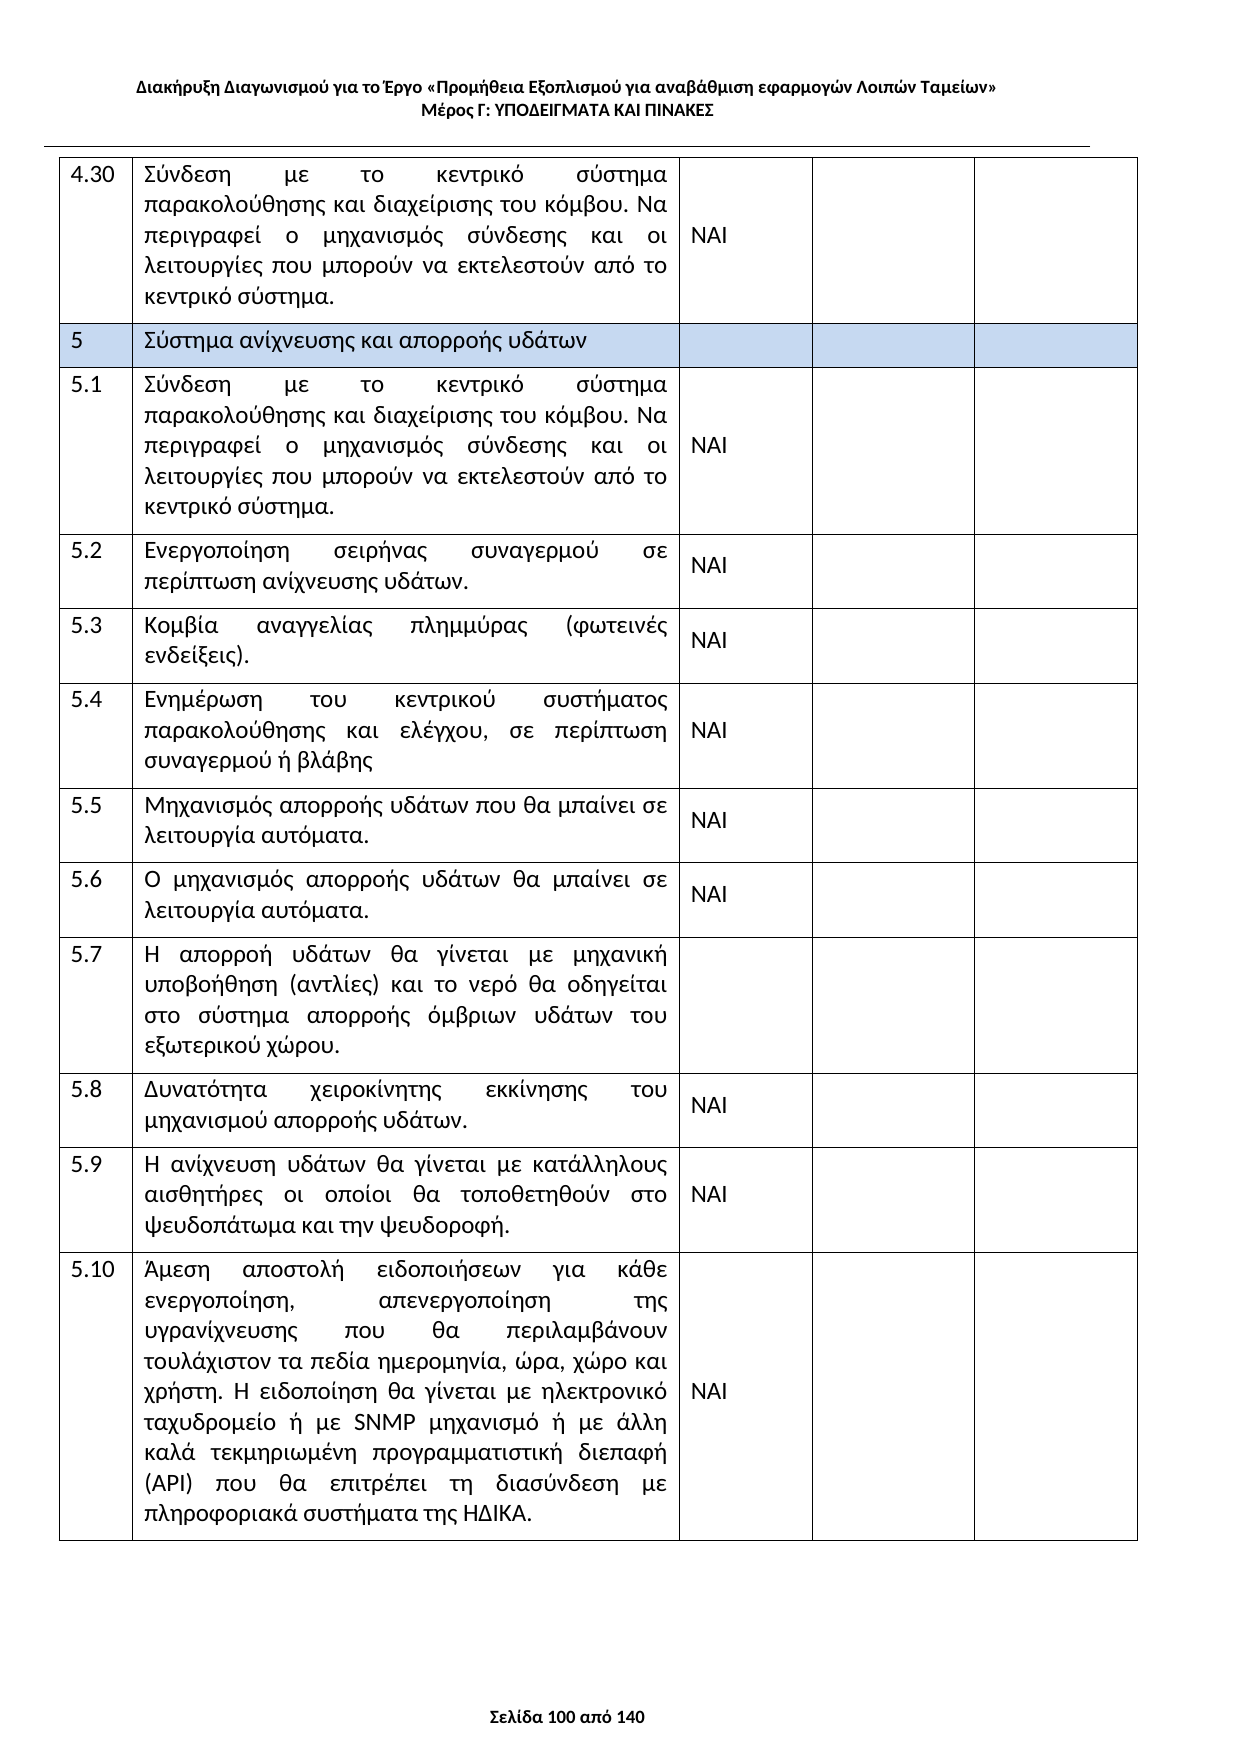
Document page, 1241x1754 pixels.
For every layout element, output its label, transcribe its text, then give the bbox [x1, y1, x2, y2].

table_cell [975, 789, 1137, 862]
table_cell [975, 324, 1137, 367]
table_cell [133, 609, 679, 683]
table_cell ΝΑΙ [680, 368, 812, 533]
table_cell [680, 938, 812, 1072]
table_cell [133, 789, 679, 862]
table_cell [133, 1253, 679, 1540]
table_cell 5.1 [60, 368, 132, 533]
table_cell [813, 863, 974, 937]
table_cell [680, 324, 812, 367]
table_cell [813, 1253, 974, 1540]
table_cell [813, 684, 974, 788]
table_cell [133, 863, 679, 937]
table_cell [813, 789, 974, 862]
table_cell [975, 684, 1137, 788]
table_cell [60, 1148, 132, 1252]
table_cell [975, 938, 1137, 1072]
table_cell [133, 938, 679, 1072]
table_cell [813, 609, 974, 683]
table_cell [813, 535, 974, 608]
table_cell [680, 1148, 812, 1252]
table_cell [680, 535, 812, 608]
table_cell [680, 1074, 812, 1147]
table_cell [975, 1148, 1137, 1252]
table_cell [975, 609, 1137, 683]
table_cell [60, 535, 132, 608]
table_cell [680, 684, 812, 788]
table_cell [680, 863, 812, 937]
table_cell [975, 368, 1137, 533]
table_cell 5 [60, 324, 132, 367]
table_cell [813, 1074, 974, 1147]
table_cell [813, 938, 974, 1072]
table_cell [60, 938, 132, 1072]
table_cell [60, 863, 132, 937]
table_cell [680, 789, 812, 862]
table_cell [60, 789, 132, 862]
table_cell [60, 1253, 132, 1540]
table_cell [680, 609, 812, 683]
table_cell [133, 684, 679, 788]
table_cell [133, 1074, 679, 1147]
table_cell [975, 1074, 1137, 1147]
table_cell [975, 158, 1137, 323]
table_cell Σύστημα ανίχνευσης και απορροής υδάτων [133, 324, 679, 367]
table_cell [813, 368, 974, 533]
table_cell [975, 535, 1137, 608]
table_cell Σύνδεση με το κεντρικό σύστημα παρακολούθησης και διαχείρισης του κόμβου. Να περιγραφεί ο μηχανισμός σύνδεσης και οι λειτουργίες που μπορούν να εκτελεστούν από το κεντρικό σύστημα. [133, 158, 679, 323]
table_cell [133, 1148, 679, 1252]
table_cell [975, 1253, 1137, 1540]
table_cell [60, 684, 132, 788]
table_cell [813, 324, 974, 367]
table_cell Σύνδεση με το κεντρικό σύστημα παρακολούθησης και διαχείρισης του κόμβου. Να περιγραφεί ο μηχανισμός σύνδεσης και οι λειτουργίες που μπορούν να εκτελεστούν από το κεντρικό σύστημα. [133, 368, 679, 533]
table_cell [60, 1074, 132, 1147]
table_cell ΝΑΙ [680, 158, 812, 323]
table_cell 4.30 [60, 158, 132, 323]
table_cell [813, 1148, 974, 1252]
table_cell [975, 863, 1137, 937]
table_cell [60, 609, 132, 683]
table_cell [813, 158, 974, 323]
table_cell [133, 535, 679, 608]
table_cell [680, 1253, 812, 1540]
